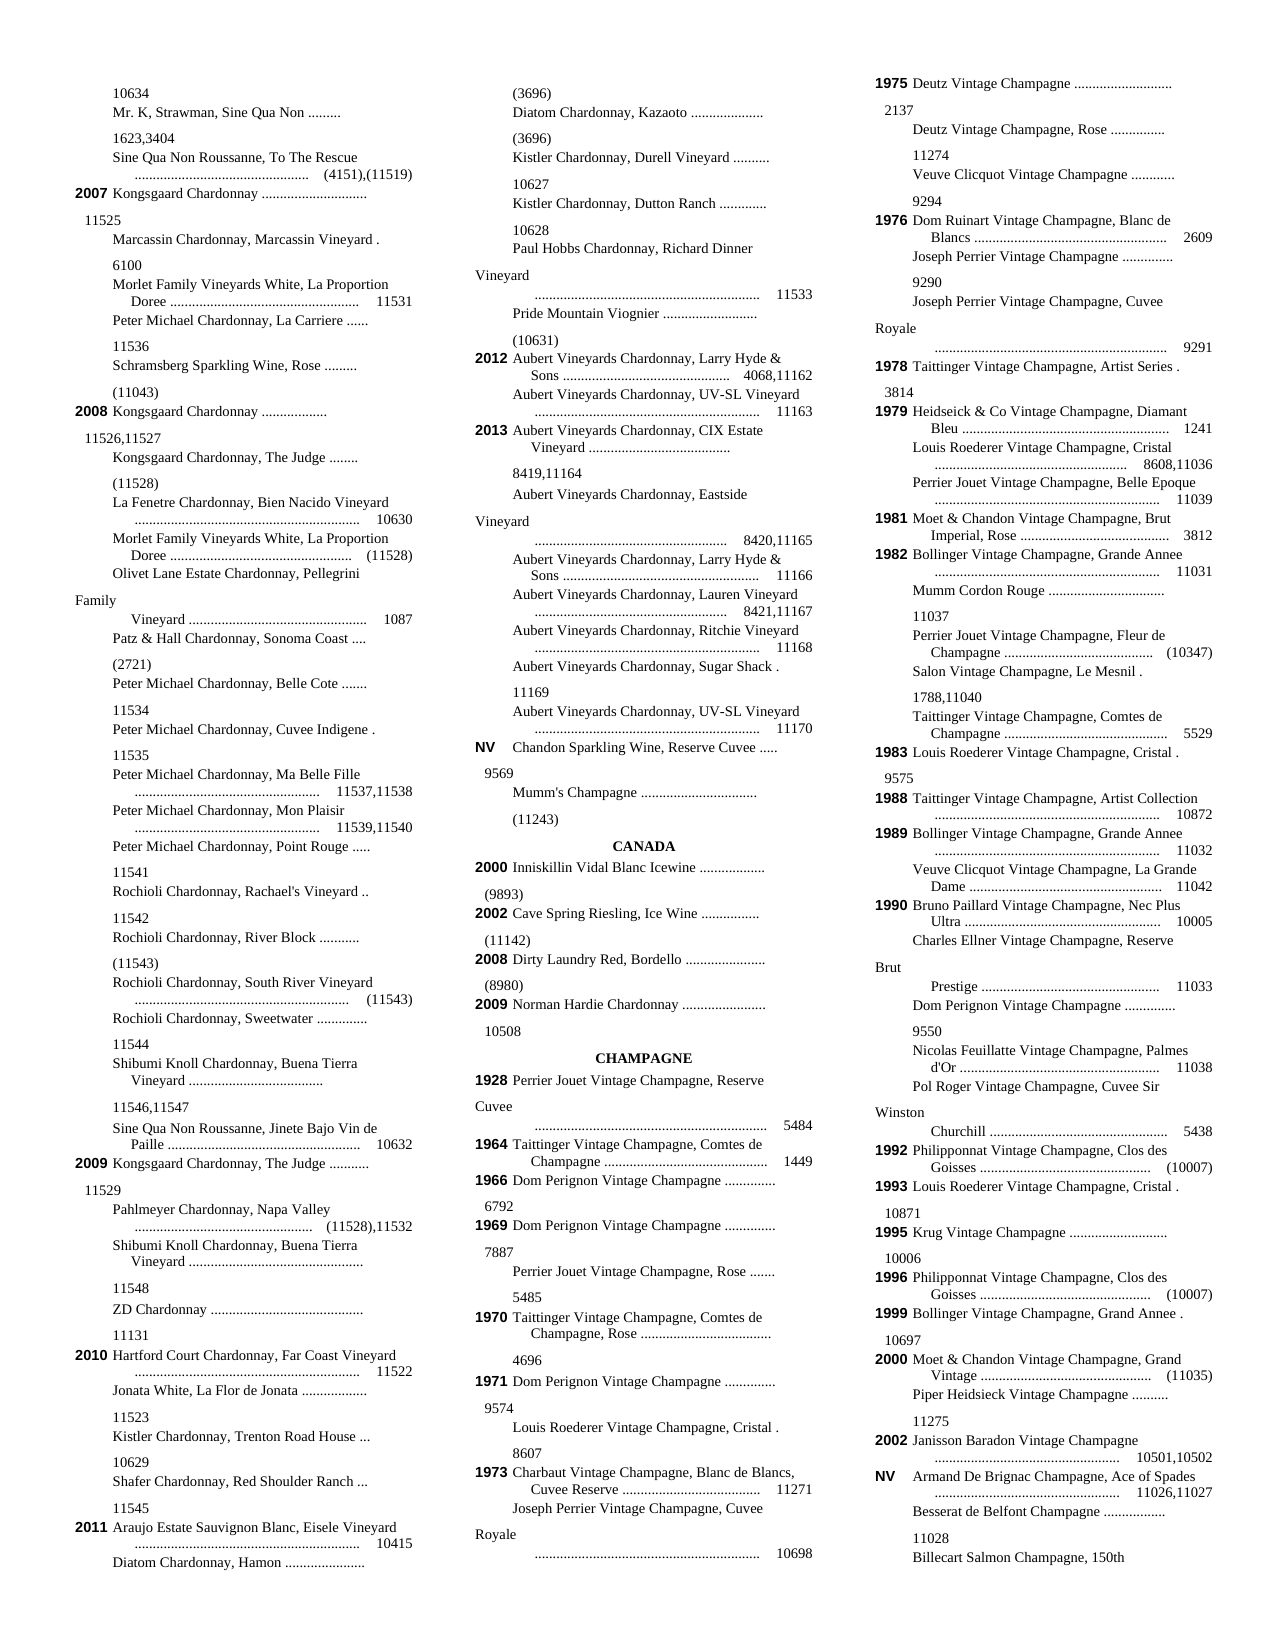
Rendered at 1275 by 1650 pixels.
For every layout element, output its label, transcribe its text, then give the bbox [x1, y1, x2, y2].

text .............................................................. 11032 [875, 842, 1200, 859]
text Imperial, Rose ......................................... 3812 [875, 527, 1200, 543]
text Kistler Chardonnay, Trenton Road House ... 10629 [75, 1427, 400, 1473]
text Shibumi Knoll Chardonnay, Buena Tierra [75, 1055, 400, 1072]
text Mr. K, Nobleman, Sine Qua Non ................ 10634 [75, 75, 400, 104]
text 1966 Dom Perignon Vintage Champagne .............. 6792 [475, 1171, 800, 1217]
text Sine Qua Non Roussanne, Jinete Bajo Vin de [75, 1119, 400, 1136]
text Perrier Jouet Vintage Champagne, Fleur de [875, 627, 1200, 644]
text Aubert Vineyards Chardonnay, Larry Hyde & [475, 550, 800, 567]
text Prestige ................................................. 11033 [875, 978, 1200, 994]
text ................................................... 11539,11540 [75, 818, 400, 835]
text Kongsgaard Chardonnay, The Judge ........ (11528) [75, 448, 400, 494]
text Champagne ............................................. 5529 [875, 725, 1200, 742]
text 1969 Dom Perignon Vintage Champagne .............. 7887 [475, 1217, 800, 1263]
text Aubert Vineyards Chardonnay, Ritchie Vineyard [475, 622, 800, 638]
text Rochioli Chardonnay, Rachael's Vineyard .. 11542 [75, 883, 400, 928]
text Mr. K, Strawman, Sine Qua Non ......... 1623,3404 [75, 104, 400, 149]
text Sine Qua Non Roussanne, To The Rescue [75, 149, 400, 166]
text ................................................... 11537,11538 [75, 783, 400, 799]
text 2007 Kongsgaard Chardonnay ............................. 11525 [75, 185, 400, 231]
text Vineyard ....................................... 8419,11164 [475, 438, 800, 484]
text ZD Chardonnay .......................................... 11131 [75, 1301, 400, 1346]
text Champagne ......................................... (10347) [875, 644, 1200, 660]
text 1973 Charbaut Vintage Champagne, Blanc de Blancs, [475, 1464, 800, 1481]
text Kistler Chardonnay, Durell Vineyard .......... 10627 [475, 149, 800, 195]
text 1996 Philipponnat Vintage Champagne, Clos des [875, 1269, 1200, 1286]
text 2010 Hartford Court Chardonnay, Far Coast Vineyard [75, 1346, 400, 1363]
text .............................................................. 10415 [75, 1535, 400, 1552]
text Joseph Perrier Vintage Champagne, Cuvee Royale [875, 293, 1200, 338]
text Churchill ................................................. 5438 [875, 1123, 1200, 1140]
text Sons .............................................. 4068,11162 [475, 367, 800, 384]
text .............................................................. 10698 [475, 1545, 800, 1562]
text Deutz Vintage Champagne, Rose ............... 11274 [875, 121, 1200, 166]
text CANADA [475, 837, 800, 854]
text Morlet Family Vineyards White, La Proportion [75, 529, 400, 546]
text .............................................................. 11031 [875, 562, 1200, 579]
text Marcassin Chardonnay, Marcassin Vineyard . 6100 [75, 231, 400, 276]
text ..................................................... 8608,11036 [875, 455, 1200, 472]
text Shibumi Knoll Chardonnay, Buena Tierra [75, 1236, 400, 1253]
text 1989 Bollinger Vintage Champagne, Grande Annee [875, 825, 1200, 842]
text ..................................................... 8421,11167 [475, 603, 800, 619]
text La Fenetre Chardonnay, Bien Nacido Vineyard [75, 494, 400, 511]
text ................................................... 11026,11027 [875, 1484, 1200, 1501]
text Rochioli Chardonnay, River Block ........... (11543) [75, 928, 400, 974]
text 2008 Dirty Laundry Red, Bordello ...................... (8980) [475, 950, 800, 996]
text 2013 Aubert Vineyards Chardonnay, CIX Estate [475, 422, 800, 438]
text Mumm Cordon Rouge ................................ 11037 [875, 581, 1200, 627]
text 1999 Bollinger Vintage Champagne, Grand Annee . 10697 [875, 1305, 1200, 1350]
text 1978 Taittinger Vintage Champagne, Artist Series . 3814 [875, 357, 1200, 403]
text Vineyard ................................................ 11548 [75, 1253, 400, 1298]
text Rochioli Chardonnay, Sweetwater .............. 11544 [75, 1009, 400, 1055]
text Louis Roederer Vintage Champagne, Cristal [875, 439, 1200, 455]
text Piper Heidsieck Vintage Champagne .......... 11275 [875, 1386, 1200, 1432]
text Aubert Vineyards Chardonnay, UV-SL Vineyard [475, 703, 800, 719]
text 1971 Dom Perignon Vintage Champagne .............. 9574 [475, 1373, 800, 1418]
text 1988 Taittinger Vintage Champagne, Artist Collection [875, 789, 1200, 806]
text Kistler Chardonnay, Dutton Ranch ............. 10628 [475, 195, 800, 240]
text Perrier Jouet Vintage Champagne, Belle Epoque [875, 474, 1200, 491]
text .............................................................. 10630 [75, 511, 400, 527]
text Veuve Clicquot Vintage Champagne ............ 9294 [875, 166, 1200, 212]
text .............................................................. 11533 [475, 286, 800, 303]
text Diatom Chardonnay, Hamon ...................... (3696) [75, 1554, 400, 1571]
text Paul Hobbs Chardonnay, Richard Dinner Vineyard [475, 240, 800, 286]
text 1992 Philipponnat Vintage Champagne, Clos des [875, 1142, 1200, 1159]
text ........................................................... (11543) [75, 991, 400, 1007]
text Sons ...................................................... 11166 [475, 567, 800, 584]
text .............................................................. 11170 [475, 719, 800, 736]
text Charles Ellner Vintage Champagne, Reserve Brut [875, 932, 1200, 978]
text Blancs ..................................................... 2609 [875, 228, 1200, 245]
text Peter Michael Chardonnay, Belle Cote ....... 11534 [75, 675, 400, 721]
text .............................................................. 11522 [75, 1363, 400, 1380]
text Peter Michael Chardonnay, Cuvee Indigene . 11535 [75, 721, 400, 766]
text Cuvee Reserve ...................................... 11271 [475, 1481, 800, 1497]
text CHAMPAGNE [475, 1049, 800, 1066]
text Peter Michael Chardonnay, La Carriere ...... 11536 [75, 312, 400, 357]
text ................................................. (11528),11532 [75, 1217, 400, 1234]
text Schramsberg Sparkling Wine, Rose ......... (11043) [75, 357, 400, 403]
text NV Armand De Brignac Champagne, Ace of Spades [875, 1467, 1200, 1484]
text Champagne, Rose .................................... 4696 [475, 1325, 800, 1371]
text ................................................... 10501,10502 [875, 1448, 1200, 1465]
text 2002 Cave Spring Riesling, Ice Wine ................ (11142) [475, 905, 800, 950]
text Pol Roger Vintage Champagne, Cuvee Sir Winston [875, 1078, 1200, 1123]
text 1928 Perrier Jouet Vintage Champagne, Reserve Cuvee [475, 1071, 800, 1117]
text ................................................................ 5484 [475, 1117, 800, 1134]
text 1964 Taittinger Vintage Champagne, Comtes de [475, 1136, 800, 1153]
text ..................................................... 8420,11165 [475, 532, 800, 548]
text 1979 Heidseick & Co Vintage Champagne, Diamant [875, 403, 1200, 420]
text .............................................................. 10872 [875, 806, 1200, 823]
text .............................................................. 11039 [875, 491, 1200, 508]
text Louis Roederer Vintage Champagne, Cristal . 8607 [475, 1418, 800, 1464]
text Perrier Jouet Vintage Champagne, Rose ....... 5485 [475, 1263, 800, 1308]
text Morlet Family Vineyards White, La Proportion [75, 276, 400, 293]
text Joseph Perrier Vintage Champagne, Cuvee Royale [475, 1499, 800, 1545]
text d'Or ....................................................... 11038 [875, 1059, 1200, 1076]
text 1982 Bollinger Vintage Champagne, Grande Annee [875, 546, 1200, 562]
text Aubert Vineyards Chardonnay, Lauren Vineyard [475, 586, 800, 603]
text Jonata White, La Flor de Jonata .................. 11523 [75, 1382, 400, 1427]
text 1993 Louis Roederer Vintage Champagne, Cristal . 10871 [875, 1178, 1200, 1223]
text Champagne ............................................. 1449 [475, 1153, 800, 1169]
text Bleu ......................................................... 1241 [875, 420, 1200, 437]
text 2008 Kongsgaard Chardonnay .................. 11526,11527 [75, 403, 400, 448]
text Goisses ............................................... (10007) [875, 1286, 1200, 1303]
text 1990 Bruno Paillard Vintage Champagne, Nec Plus [875, 896, 1200, 913]
text Dame ..................................................... 11042 [875, 877, 1200, 894]
text Besserat de Belfont Champagne ................. 11028 [875, 1503, 1200, 1548]
text Dom Perignon Vintage Champagne .............. 9550 [875, 996, 1200, 1042]
text Nicolas Feuillatte Vintage Champagne, Palmes [875, 1042, 1200, 1059]
text Vineyard ..................................... 11546,11547 [75, 1072, 400, 1117]
text ................................................ (4151),(11519) [75, 166, 400, 183]
text Paille ..................................................... 10632 [75, 1136, 400, 1153]
text Doree .................................................. (11528) [75, 546, 400, 563]
text 1976 Dom Ruinart Vintage Champagne, Blanc de [875, 212, 1200, 228]
text ................................................................ 9291 [875, 338, 1200, 355]
text Diatom Chardonnay, Hamon ...................... (3696) [475, 75, 800, 104]
text Doree .................................................... 11531 [75, 293, 400, 309]
text Taittinger Vintage Champagne, Comtes de [875, 708, 1200, 725]
text Peter Michael Chardonnay, Mon Plaisir [75, 802, 400, 818]
text .............................................................. 11163 [475, 403, 800, 419]
text 2012 Aubert Vineyards Chardonnay, Larry Hyde & [475, 350, 800, 367]
text Salon Vintage Champagne, Le Mesnil . 1788,11040 [875, 662, 1200, 708]
text Aubert Vineyards Chardonnay, UV-SL Vineyard [475, 386, 800, 403]
text 2009 Kongsgaard Chardonnay, The Judge ........... 11529 [75, 1155, 400, 1201]
text NV Chandon Sparkling Wine, Reserve Cuvee ..... 9569 [475, 738, 800, 784]
text 1970 Taittinger Vintage Champagne, Comtes de [475, 1308, 800, 1325]
text Pride Mountain Viognier .......................... (10631) [475, 305, 800, 350]
text Joseph Perrier Vintage Champagne .............. 9290 [875, 247, 1200, 293]
text Peter Michael Chardonnay, Point Rouge ..... 11541 [75, 837, 400, 883]
text .............................................................. 11168 [475, 638, 800, 655]
text Billecart Salmon Champagne, 150th Anniversary, [875, 1548, 1200, 1565]
text 1995 Krug Vintage Champagne ........................... 10006 [875, 1223, 1200, 1269]
text Ultra ...................................................... 10005 [875, 913, 1200, 930]
text 2011 Araujo Estate Sauvignon Blanc, Eisele Vineyard [75, 1518, 400, 1535]
text Aubert Vineyards Chardonnay, Eastside Vineyard [475, 486, 800, 532]
text 1981 Moet & Chandon Vintage Champagne, Brut [875, 510, 1200, 527]
text Pahlmeyer Chardonnay, Napa Valley [75, 1201, 400, 1217]
text 2000 Moet & Chandon Vintage Champagne, Grand [875, 1350, 1200, 1367]
text Vintage ............................................... (11035) [875, 1367, 1200, 1384]
text Vineyard ................................................. 1087 [75, 611, 400, 627]
text Diatom Chardonnay, Kazaoto .................... (3696) [475, 104, 800, 149]
text Aubert Vineyards Chardonnay, Sugar Shack . 11169 [475, 657, 800, 703]
text Goisses ............................................... (10007) [875, 1159, 1200, 1176]
text 1975 Deutz Vintage Champagne ........................... 2137 [875, 75, 1200, 121]
text 2002 Janisson Baradon Vintage Champagne [875, 1432, 1200, 1448]
text 2000 Inniskillin Vidal Blanc Icewine .................. (9893) [475, 859, 800, 905]
text 1983 Louis Roederer Vintage Champagne, Cristal . 9575 [875, 744, 1200, 789]
text Shafer Chardonnay, Red Shoulder Ranch ... 11545 [75, 1473, 400, 1518]
text Patz & Hall Chardonnay, Sonoma Coast .... (2721) [75, 629, 400, 675]
text Olivet Lane Estate Chardonnay, Pellegrini Family [75, 565, 400, 611]
text Rochioli Chardonnay, South River Vineyard [75, 974, 400, 991]
text 2009 Norman Hardie Chardonnay ....................... 10508 [475, 996, 800, 1042]
text Peter Michael Chardonnay, Ma Belle Fille [75, 766, 400, 783]
text Veuve Clicquot Vintage Champagne, La Grande [875, 861, 1200, 877]
text Mumm's Champagne ................................ (11243) [475, 784, 800, 829]
